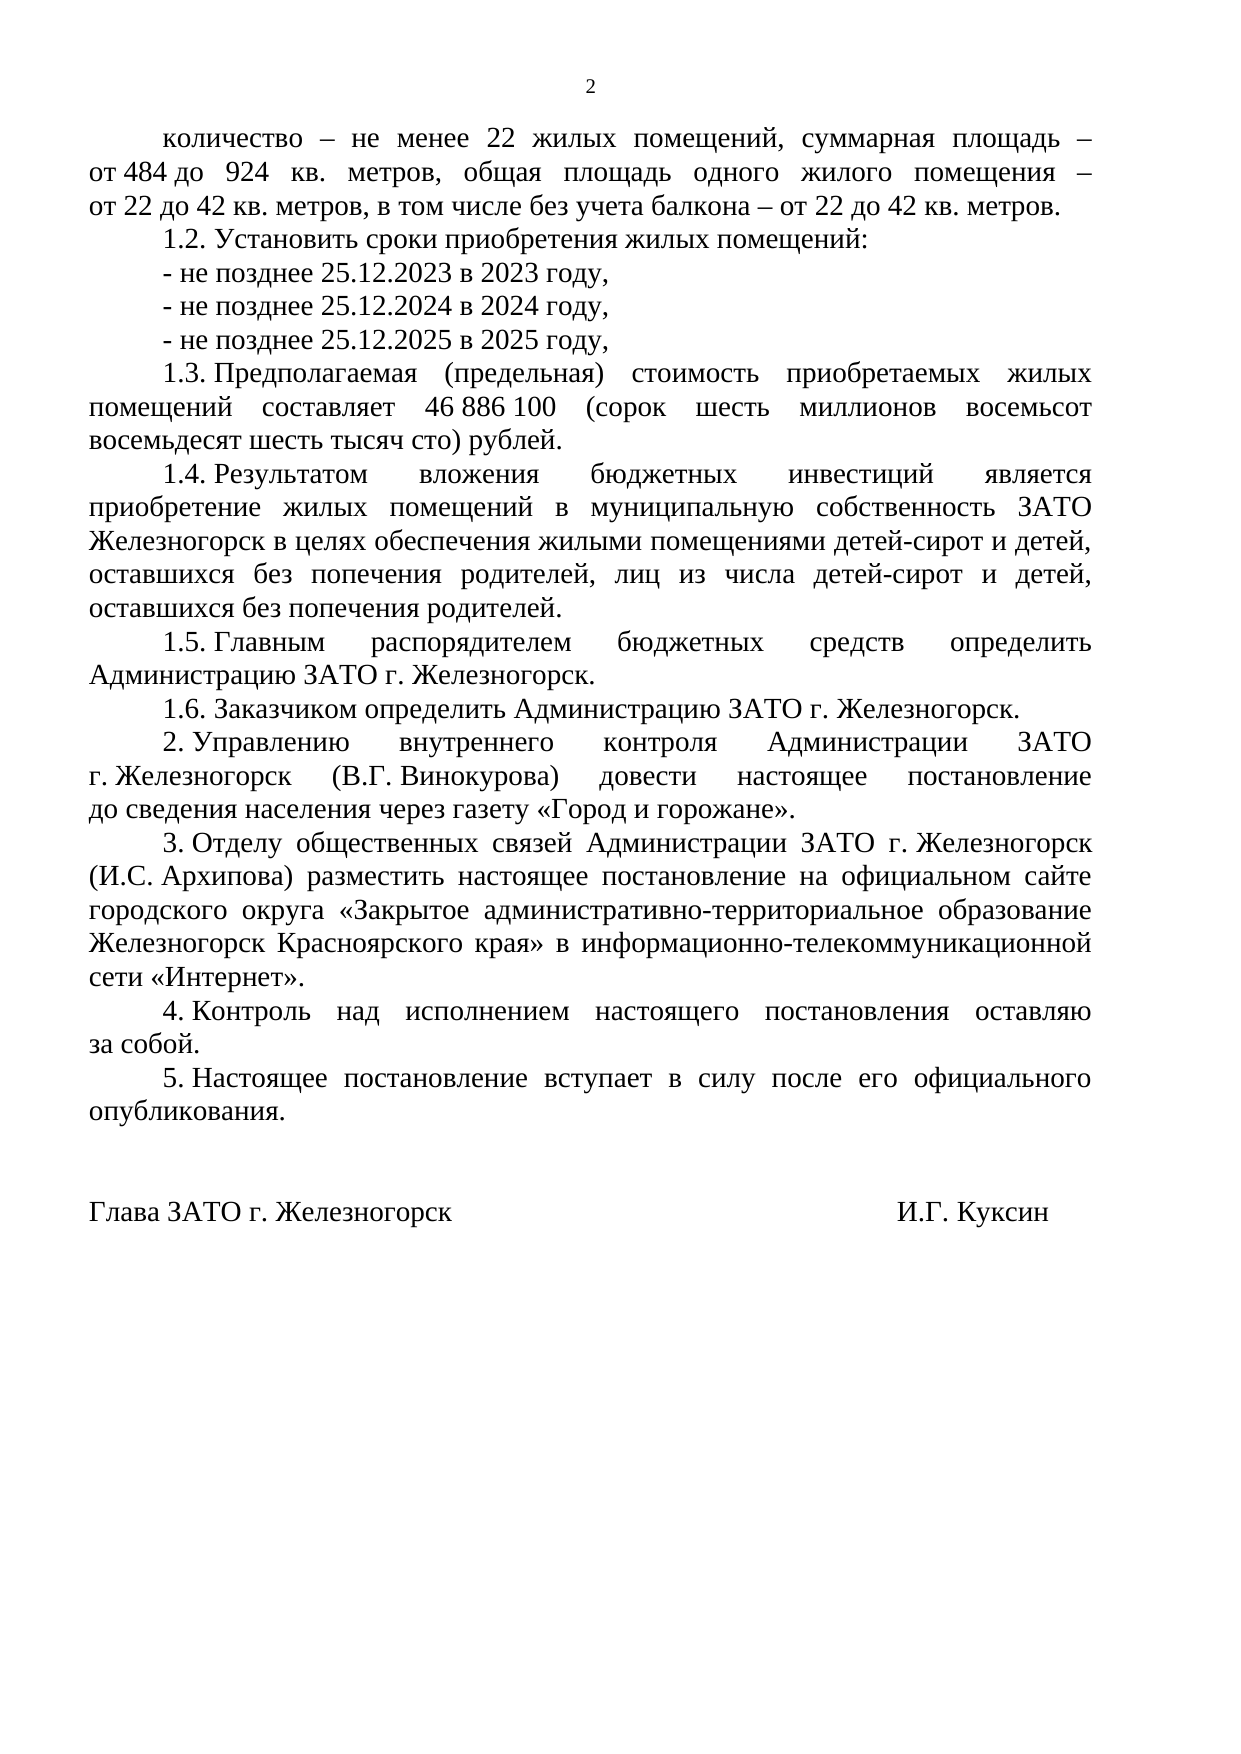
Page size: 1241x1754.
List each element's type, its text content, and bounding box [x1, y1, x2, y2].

text 1.3. Предполагаемая (предельная) стоимость приобретаемых жилых помещений составляет 46 886 100 (сорок шесть миллионов восемьсот восемьдесят шесть тысяч сто) рублей. [89, 355, 1092, 456]
text 1.4. Результатом вложения бюджетных инвестиций является приобретение жилых помещений в муниципальную собственность ЗАТО Железногорск в целях обеспечения жилыми помещениями детей-сирот и детей, оставшихся без попечения родителей, лиц из числа детей-сирот и детей, оставшихся без попечения родителей. [89, 456, 1092, 624]
text 1.6. Заказчиком определить Администрацию ЗАТО г. Железногорск. [89, 691, 1092, 724]
text 1.2. Установить сроки приобретения жилых помещений: [89, 221, 1092, 255]
list 4. Контроль над исполнением настоящего постановления оставляю за собой. [89, 993, 1092, 1060]
text 1.5. Главным распорядителем бюджетных средств определить Администрацию ЗАТО г. Железногорск. [89, 624, 1092, 691]
text Глава ЗАТО г. Железногорск И.Г. Куксин [89, 1194, 1092, 1227]
text - не позднее 25.12.2025 в 2025 году, [89, 322, 1092, 355]
text количество – не менее 22 жилых помещений, суммарная площадь – от 484 до 924 кв. метров, общая площадь одного жилого помещения – от 22 до 42 кв. метров, в том числе без учета балкона – от 22 до 42 кв. метров. [89, 121, 1092, 221]
list 5. Настоящее постановление вступает в силу после его официального опубликования. [89, 1060, 1092, 1127]
text - не позднее 25.12.2023 в 2023 году, [89, 255, 1092, 288]
list 3. Отделу общественных связей Администрации ЗАТО г. Железногорск (И.С. Архипова) разместить настоящее постановление на официальном сайте городского округа «Закрытое административно-территориальное образование Железногорск Красноярского края» в информационно-телекоммуникационной сети «Интернет». [89, 825, 1092, 993]
list 2. Управлению внутреннего контроля Администрации ЗАТО г. Железногорск (В.Г. Винокурова) довести настоящее постановление до сведения населения через газету «Город и горожане». [89, 724, 1092, 825]
text - не позднее 25.12.2024 в 2024 году, [89, 288, 1092, 322]
